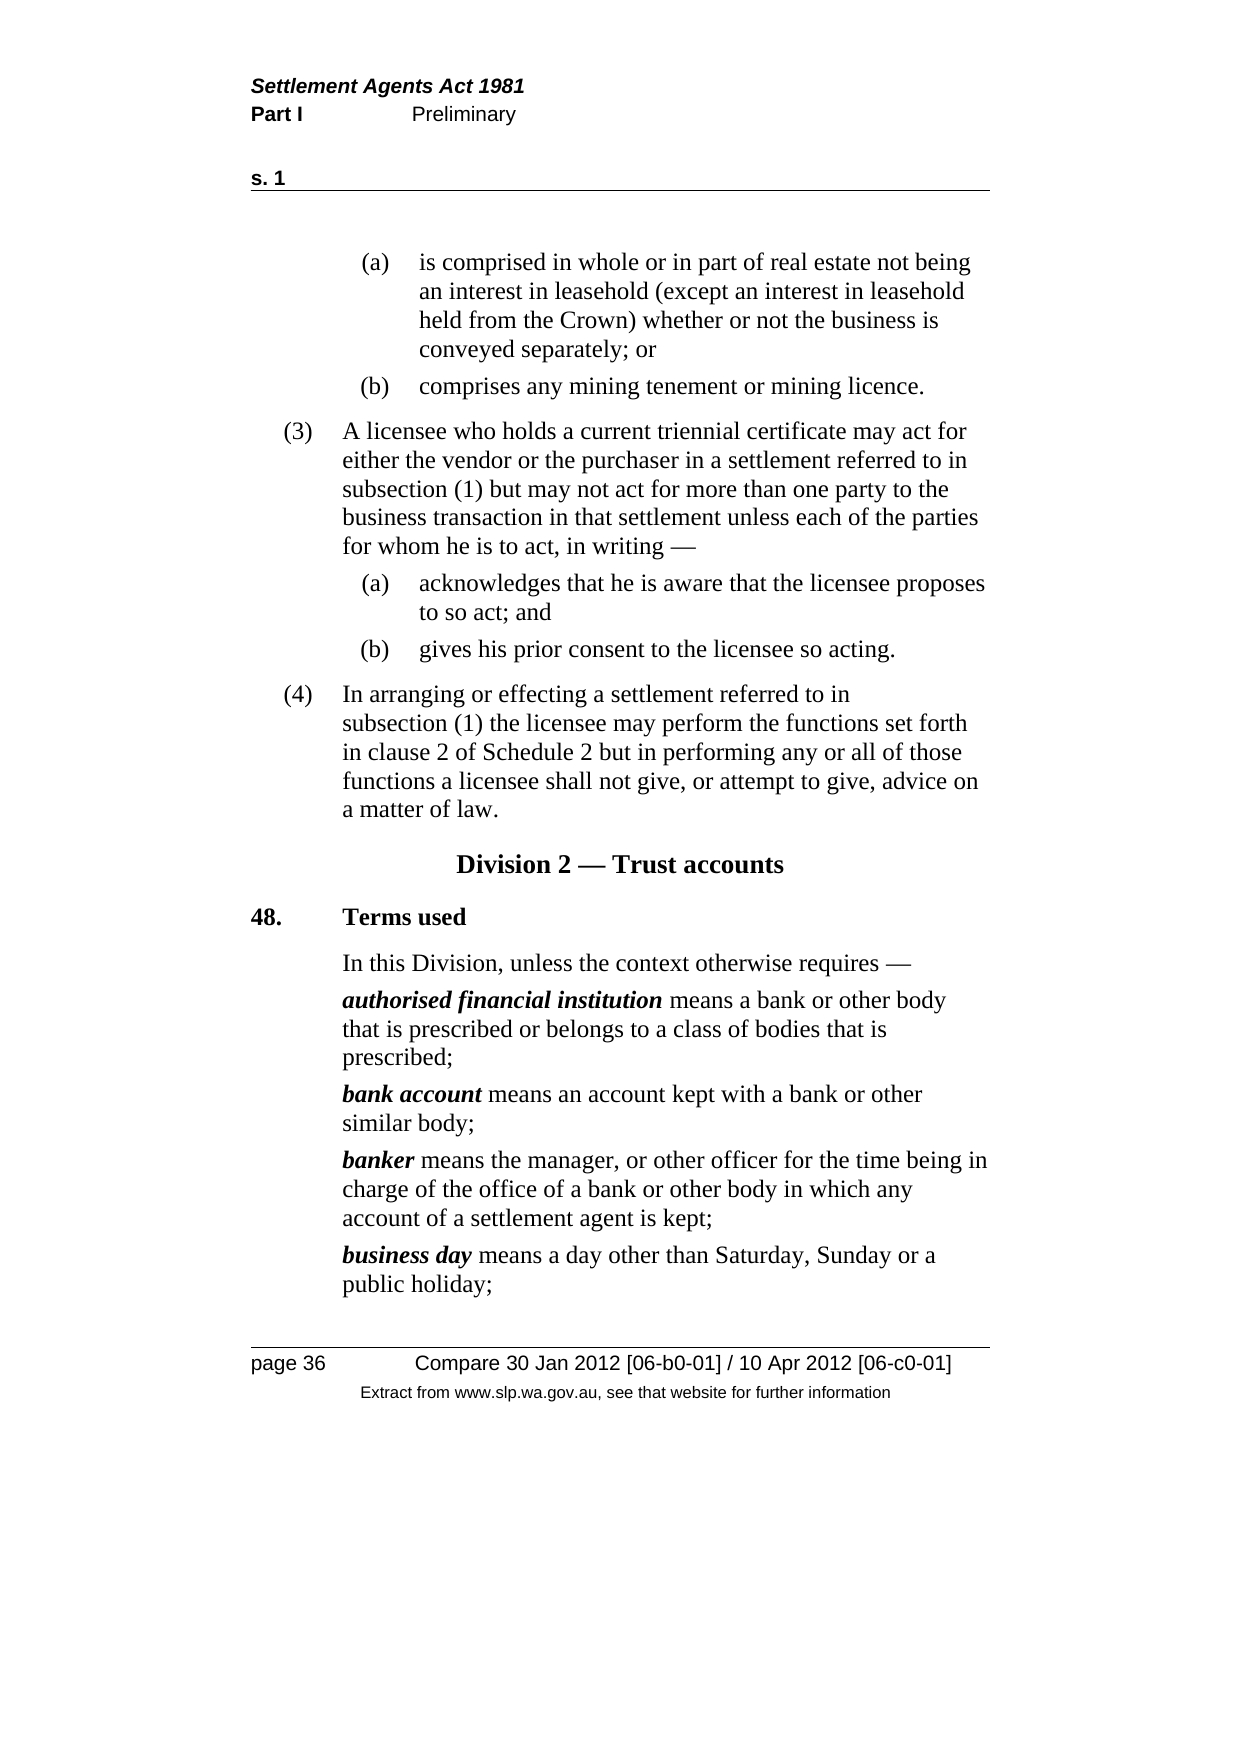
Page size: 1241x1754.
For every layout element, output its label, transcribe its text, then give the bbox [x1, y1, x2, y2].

text authorised financial institution means a bank or other body that is prescribed or belongs to a class of bodies that is prescribed; [251, 985, 990, 1071]
text bank account means an account kept with a bank or other similar body; [251, 1079, 990, 1137]
text (4) In arranging or effecting a settlement referred to in subsection (1) the licensee may perform the functions set forth in clause 2 of Schedule 2 but in performing any or all of those functions a licensee shall not give, or attempt to give, advice on a matter of law. [251, 679, 990, 823]
text In this Division, unless the context otherwise requires — [251, 948, 990, 977]
text (a) is comprised in whole or in part of real estate not being an interest in leasehold (except an interest in leasehold held from the Crown) whether or not the business is conveyed separately; or [251, 247, 990, 362]
text (3) A licensee who holds a current triennial certificate may act for either the vendor or the purchaser in a settlement referred to in subsection (1) but may not act for more than one party to the business transaction in that settlement unless each of the parties for whom he is to act, in writing — [251, 416, 990, 560]
text (a) acknowledges that he is aware that the licensee proposes to so act; and [251, 568, 990, 626]
text banker means the manager, or other officer for the time being in charge of the office of a bank or other body in which any account of a settlement agent is kept; [251, 1145, 990, 1232]
text (b) comprises any mining tenement or mining licence. [251, 371, 990, 399]
text business day means a day other than Saturday, Sunday or a public holiday; [251, 1240, 990, 1297]
subtitle 48. Terms used [251, 902, 990, 931]
text (b) gives his prior consent to the licensee so acting. [251, 634, 990, 663]
subtitle Division 2 — Trust accounts [251, 848, 990, 879]
